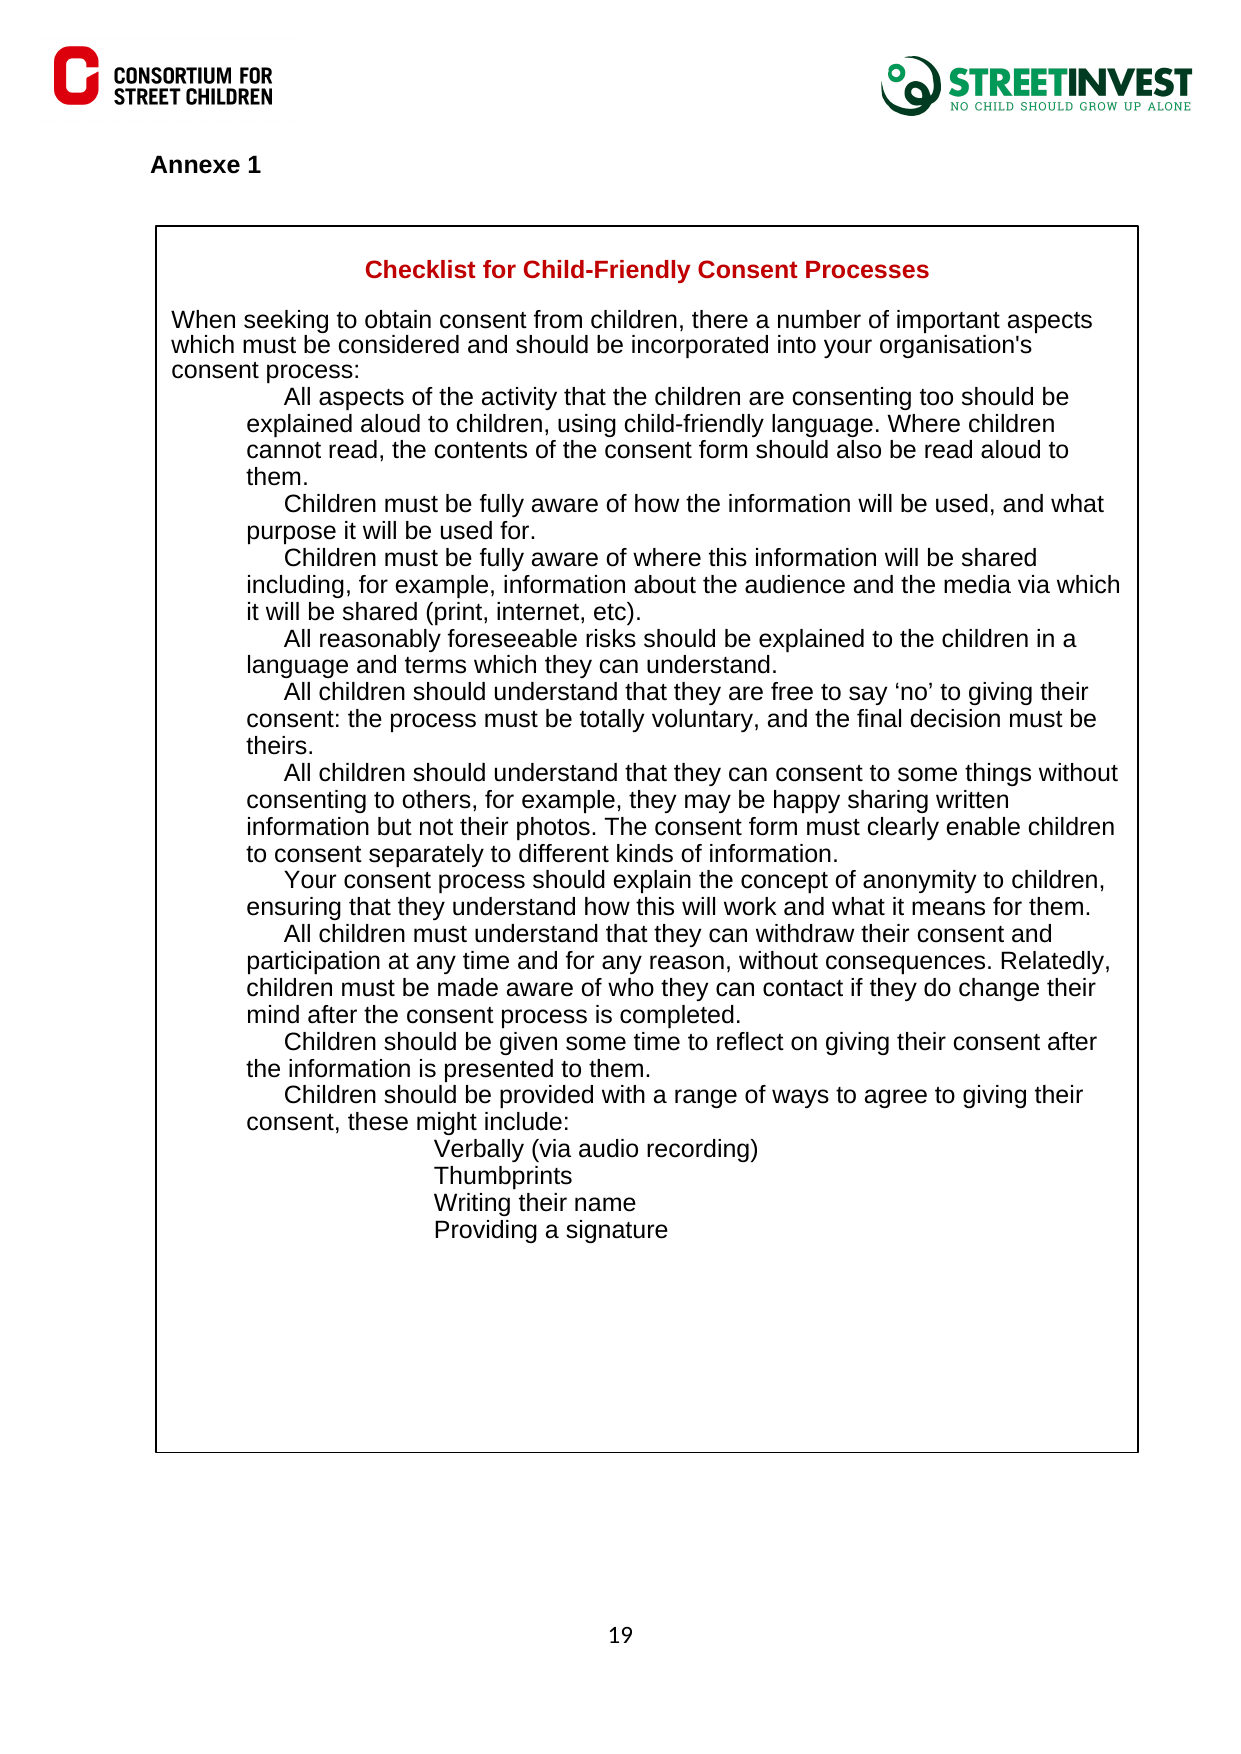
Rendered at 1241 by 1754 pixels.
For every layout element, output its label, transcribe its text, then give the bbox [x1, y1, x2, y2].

text Annexe 1 [150, 150, 1090, 179]
picture [37, 37, 298, 123]
picture [881, 56, 1193, 116]
